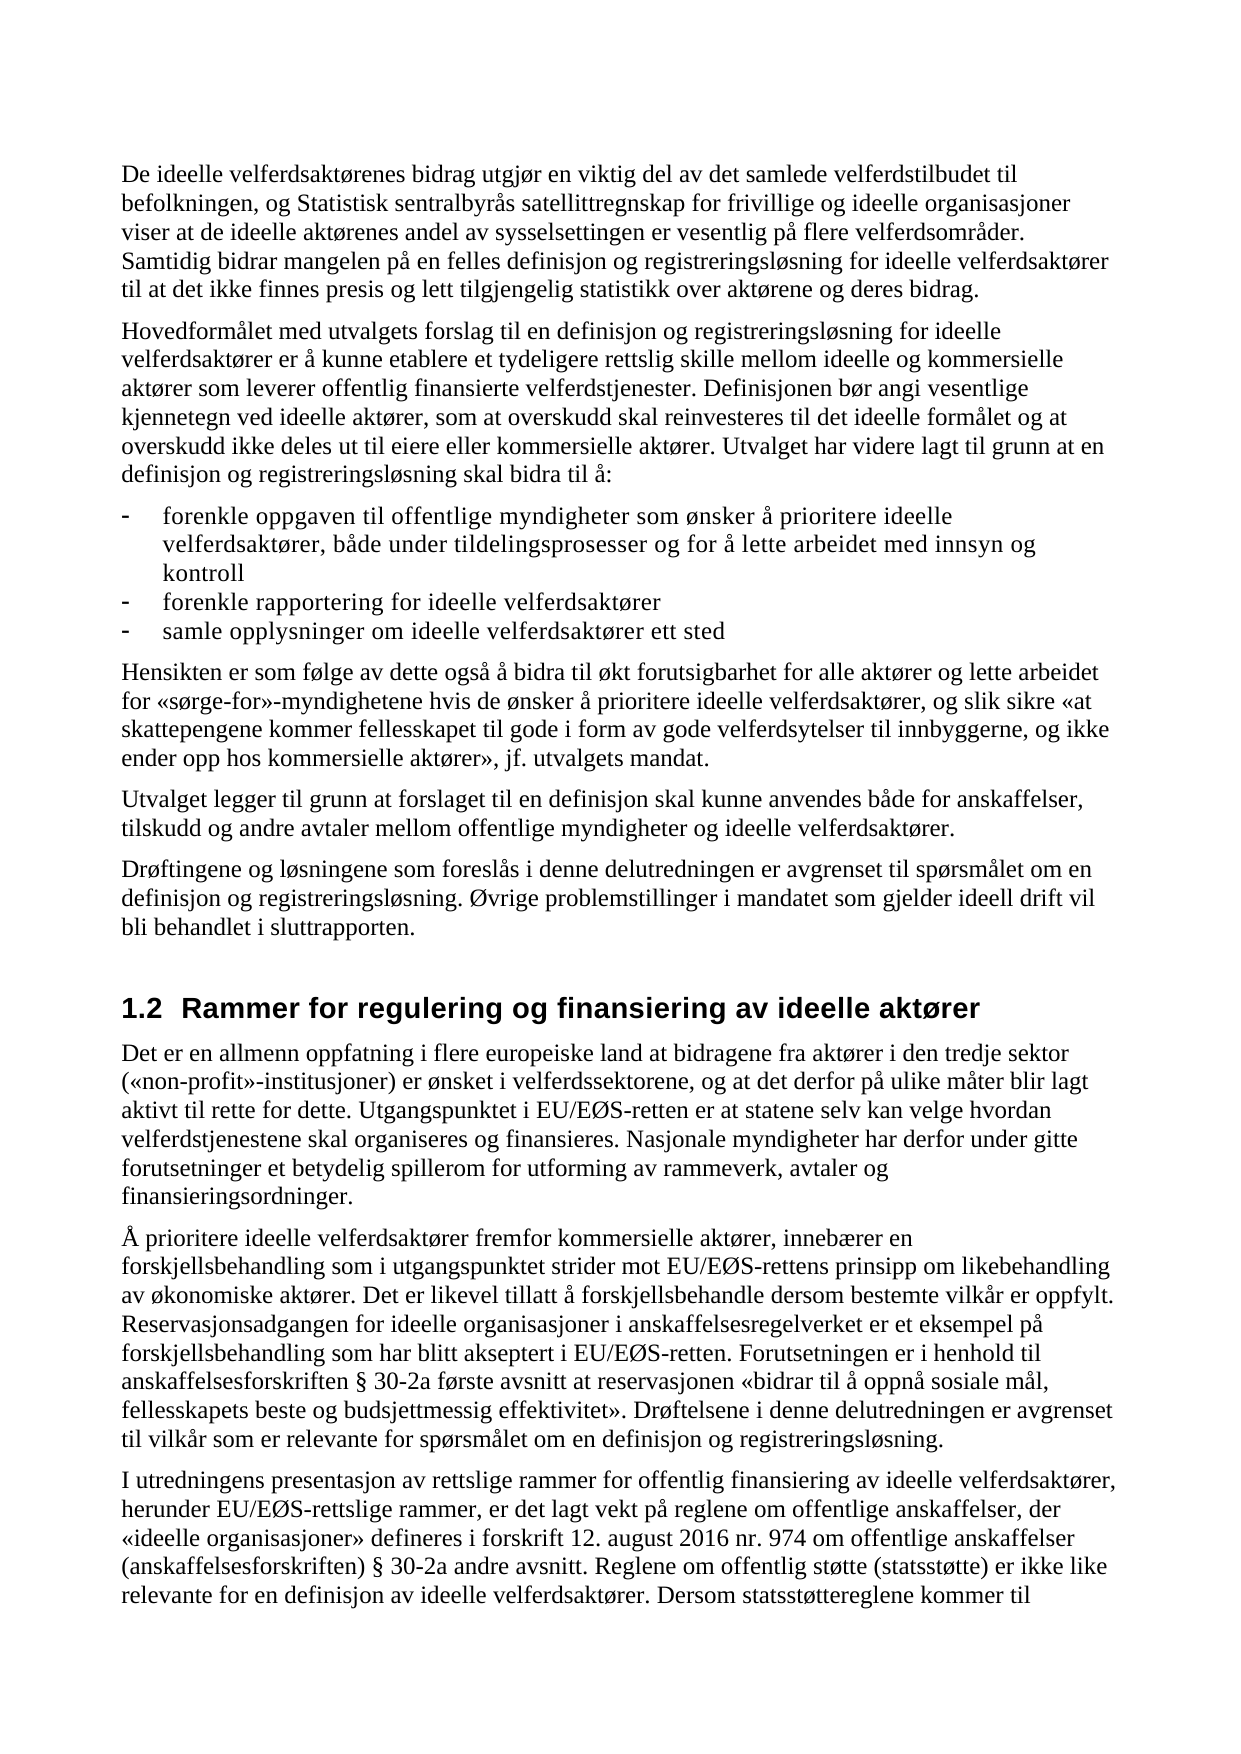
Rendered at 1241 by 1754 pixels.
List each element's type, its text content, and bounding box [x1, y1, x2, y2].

text Utvalget legger til grunn at forslaget til en definisjon skal kunne anvendes både for anskaffelser, tilskudd og andre avtaler mellom offentlige myndigheter og ideelle velferdsaktører. [121, 784, 1119, 842]
text Å prioritere ideelle velferdsaktører fremfor kommersielle aktører, innebærer en forskjellsbehandling som i utgangspunktet strider mot EU/EØS-rettens prinsipp om likebehandling av økonomiske aktører. Det er likevel tillatt å forskjellsbehandle dersom bestemte vilkår er oppfylt. Reservasjonsadgangen for ideelle organisasjoner i anskaffelsesregelverket er et eksempel på forskjellsbehandling som har blitt akseptert i EU/EØS-retten. Forutsetningen er i henhold til anskaffelsesforskriften § 30-2a første avsnitt at reservasjonen «bidrar til å oppnå sosiale mål, fellesskapets beste og budsjettmessig effektivitet». Drøftelsene i denne delutredningen er avgrenset til vilkår som er relevante for spørsmålet om en definisjon og registreringsløsning. [121, 1223, 1119, 1453]
text Det er en allmenn oppfatning i flere europeiske land at bidragene fra aktører i den tredje sektor («non-profit»-institusjoner) er ønsket i velferdssektorene, og at det derfor på ulike måter blir lagt aktivt til rette for dette. Utgangspunktet i EU/EØS-retten er at statene selv kan velge hvordan velferdstjenestene skal organiseres og finansieres. Nasjonale myndigheter har derfor under gitte forutsetninger et betydelig spillerom for utforming av rammeverk, avtaler og finansieringsordninger. [121, 1038, 1119, 1210]
list samle opplysninger om ideelle velferdsaktører ett sted [121, 616, 1119, 644]
text De ideelle velferdsaktørenes bidrag utgjør en viktig del av det samlede velferdstilbudet til befolkningen, og Statistisk sentralbyrås satellittregnskap for frivillige og ideelle organisasjoner viser at de ideelle aktørenes andel av sysselsettingen er vesentlig på flere velferdsområder. Samtidig bidrar mangelen på en felles definisjon og registreringsløsning for ideelle velferdsaktører til at det ikke finnes presis og lett tilgjengelig statistikk over aktørene og deres bidrag. [121, 159, 1119, 303]
text Drøftingene og løsningene som foreslås i denne delutredningen er avgrenset til spørsmålet om en definisjon og registreringsløsning. Øvrige problemstillinger i mandatet som gjelder ideell drift vil bli behandlet i sluttrapporten. [121, 854, 1119, 941]
list forenkle oppgaven til offentlige myndigheter som ønsker å prioritere ideelle velferdsaktører, både under tildelingsprosesser og for å lette arbeidet med innsyn og kontroll [121, 501, 1119, 587]
subtitle Rammer for regulering og finansiering av ideelle aktører [121, 991, 1119, 1024]
list forenkle rapportering for ideelle velferdsaktører [121, 587, 1119, 616]
text Hovedformålet med utvalgets forslag til en definisjon og registreringsløsning for ideelle velferdsaktører er å kunne etablere et tydeligere rettslig skille mellom ideelle og kommersielle aktører som leverer offentlig finansierte velferdstjenester. Definisjonen bør angi vesentlige kjennetegn ved ideelle aktører, som at overskudd skal reinvesteres til det ideelle formålet og at overskudd ikke deles ut til eiere eller kommersielle aktører. Utvalget har videre lagt til grunn at en definisjon og registreringsløsning skal bidra til å: [121, 316, 1119, 488]
text Hensikten er som følge av dette også å bidra til økt forutsigbarhet for alle aktører og lette arbeidet for «sørge-for»-myndighetene hvis de ønsker å prioritere ideelle velferdsaktører, og slik sikre «at skattepengene kommer fellesskapet til gode i form av gode velferdsytelser til innbyggerne, og ikke ender opp hos kommersielle aktører», jf. utvalgets mandat. [121, 657, 1119, 772]
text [121, 1465, 1119, 1609]
